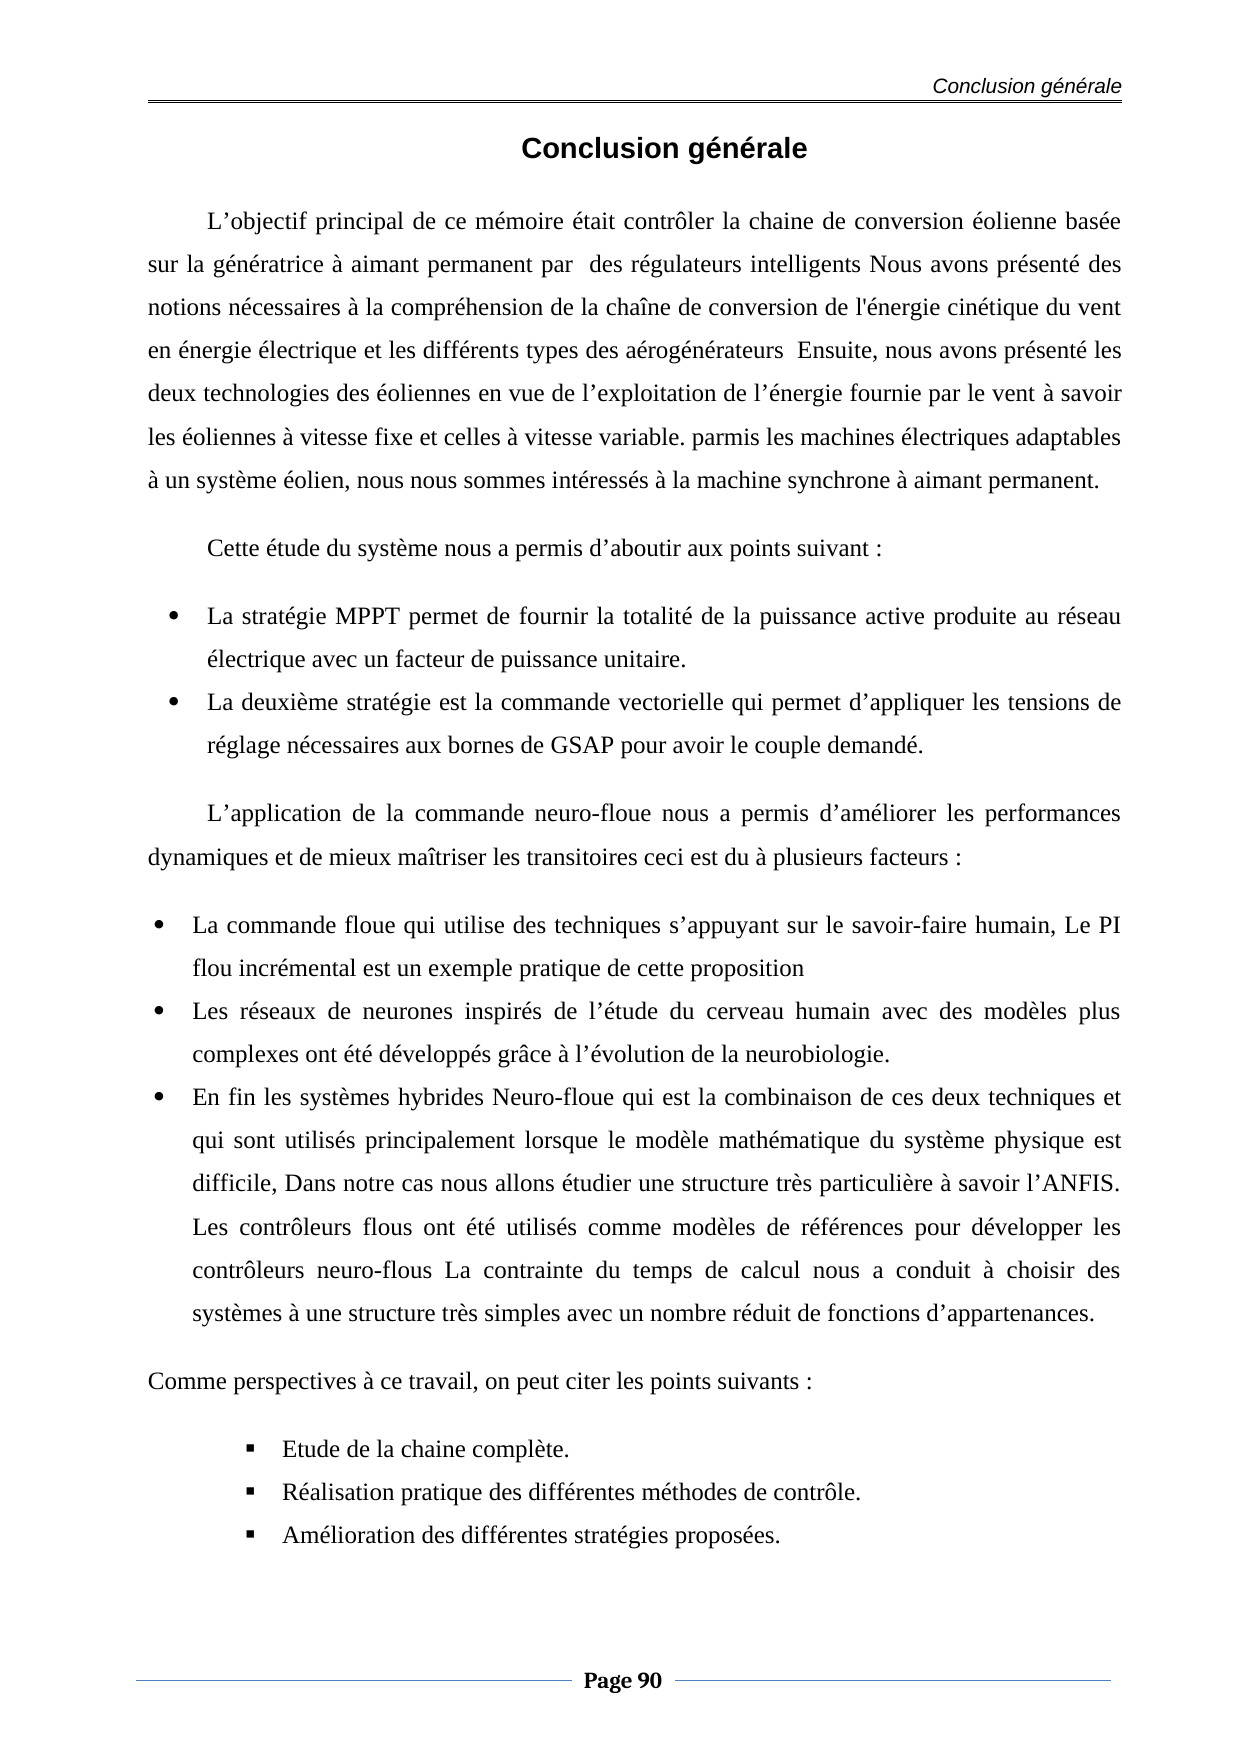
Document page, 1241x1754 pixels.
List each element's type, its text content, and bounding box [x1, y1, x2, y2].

text L’objectif principal de ce mémoire était contrôler la chaine de conversion éolienne basée sur la génératrice à aimant permanent par des régulateurs intelligents Nous avons présenté des notions nécessaires à la compréhension de la chaîne de conversion de l'énergie cinétique du vent en énergie électrique et les différents types des aérogénérateurs Ensuite, nous avons présenté les deux technologies des éoliennes en vue de l’exploitation de l’énergie fournie par le vent à savoir les éoliennes à vitesse fixe et celles à vitesse variable. parmis les machines électriques adaptables à un système éolien, nous nous sommes intéressés à la machine synchrone à aimant permanent. [148, 206, 1122, 493]
text Conclusion générale [148, 131, 1122, 164]
text L’application de la commande neuro-floue nous a permis d’améliorer les performances dynamiques et de mieux maîtriser les transitoires ceci est du à plusieurs facteurs : [148, 798, 1122, 870]
text Cette étude du système nous a permis d’aboutir aux points suivant : [148, 533, 1122, 562]
list Réalisation pratique des différentes méthodes de contrôle. [244, 1477, 1122, 1506]
list Etude de la chaine complète. [244, 1434, 1122, 1463]
list La deuxième stratégie est la commande vectorielle qui permet d’appliquer les tensions de réglage nécessaires aux bornes de GSAP pour avoir le couple demandé. [169, 687, 1122, 759]
list La stratégie MPPT permet de fournir la totalité de la puissance active produite au réseau électrique avec un facteur de puissance unitaire. [169, 601, 1122, 673]
list Les réseaux de neurones inspirés de l’étude du cerveau humain avec des modèles plus complexes ont été développés grâce à l’évolution de la neurobiologie. [154, 996, 1122, 1068]
list Amélioration des différentes stratégies proposées. [244, 1520, 1122, 1549]
list En fin les systèmes hybrides Neuro-floue qui est la combinaison de ces deux techniques et qui sont utilisés principalement lorsque le modèle mathématique du système physique est difficile, Dans notre cas nous allons étudier une structure très particulière à savoir l’ANFIS. Les contrôleurs flous ont été utilisés comme modèles de références pour développer les contrôleurs neuro-flous La contrainte du temps de calcul nous a conduit à choisir des systèmes à une structure très simples avec un nombre réduit de fonctions d’appartenances. [154, 1082, 1122, 1327]
list La commande floue qui utilise des techniques s’appuyant sur le savoir-faire humain, Le PI flou incrémental est un exemple pratique de cette proposition [154, 910, 1122, 982]
text Comme perspectives à ce travail, on peut citer les points suivants : [148, 1366, 1122, 1395]
